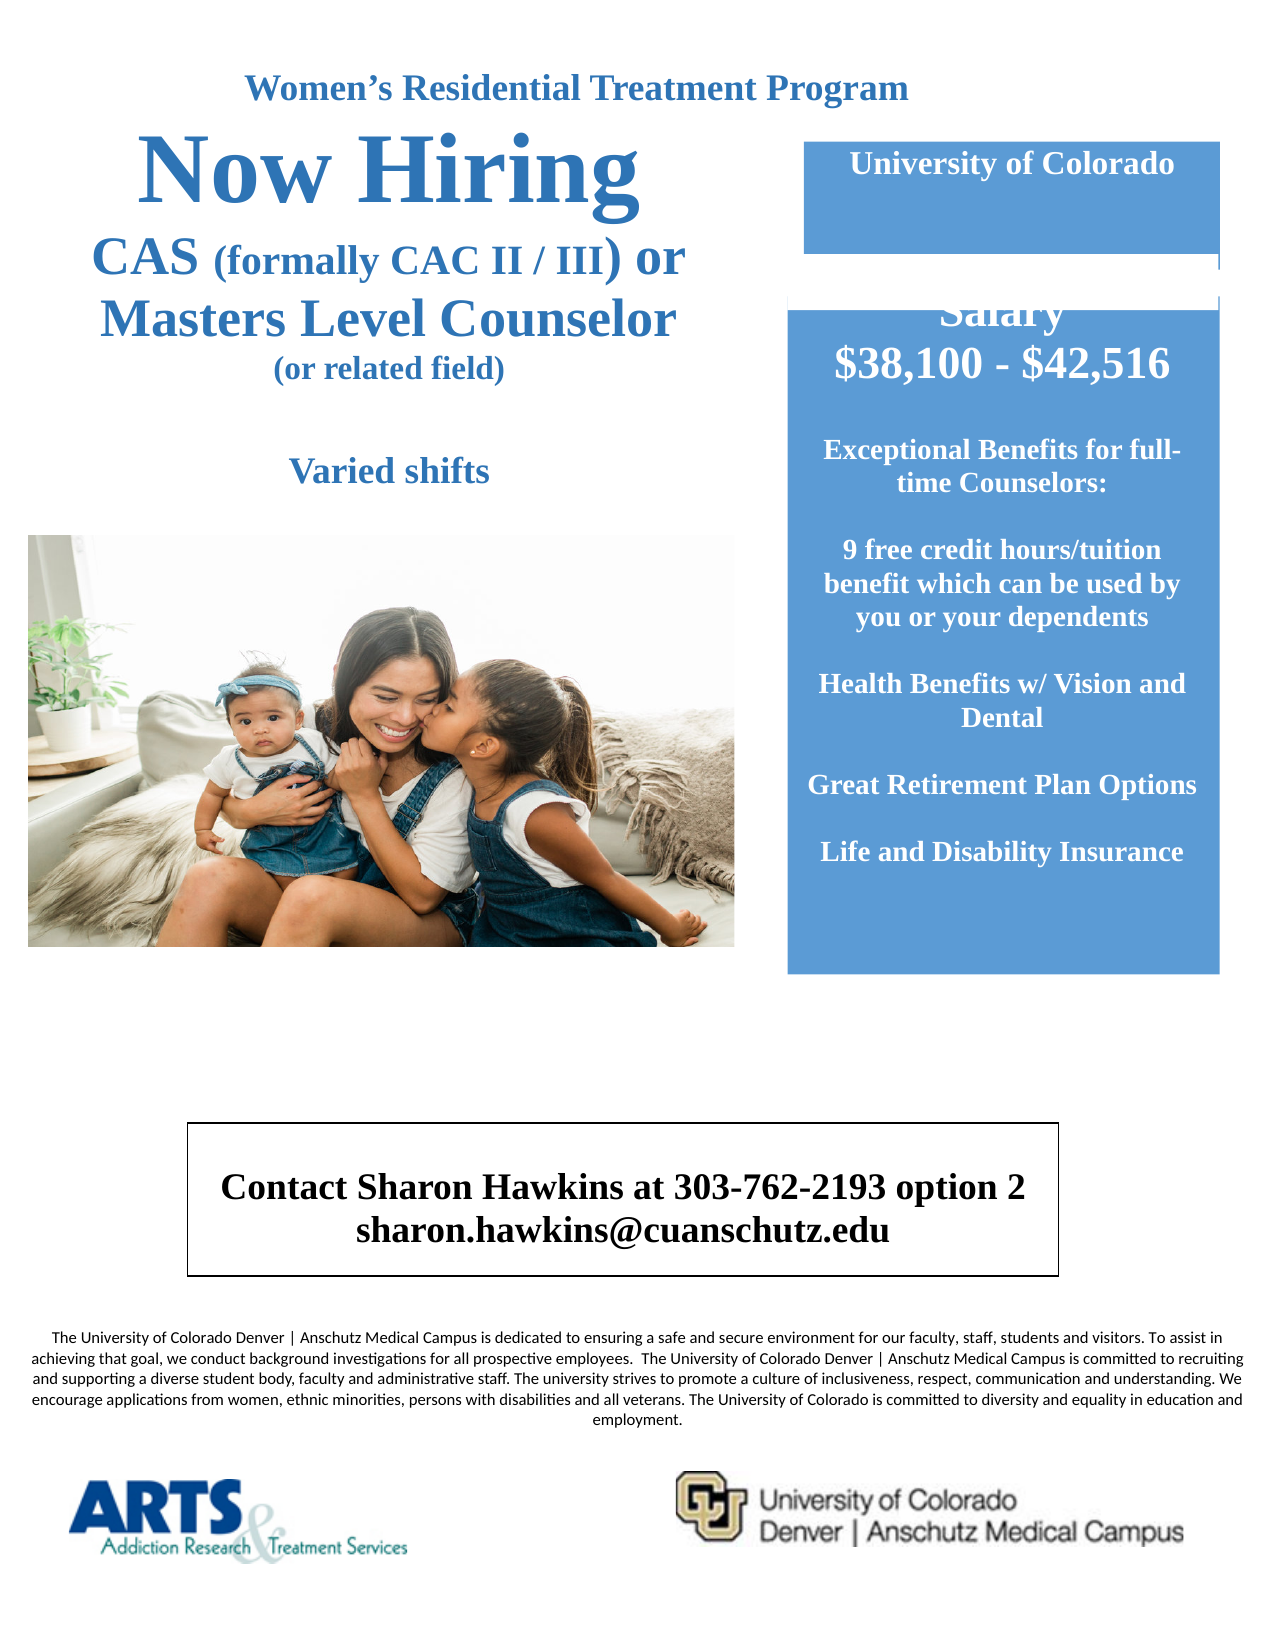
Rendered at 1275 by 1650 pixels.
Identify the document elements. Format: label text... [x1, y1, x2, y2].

text The University of Colorado Denver | Anschutz Medical Campus is dedicated to ensuring a safe and secure environment for our faculty, staff, students and visitors. To assist in achieving that goal, we conduct background investigations for all prospective employees. The University of Colorado Denver | Anschutz Medical Campus is committed to recruiting and supporting a diverse student body, faculty and administrative staff. The university strives to promote a culture of inclusiveness, respect, communication and understanding. We encourage applications from women, ethnic minorities, persons with disabilities and all veterans. The University of Colorado is committed to diversity and equality in education and employment. [28, 1328, 1247, 1429]
picture [28, 535, 735, 947]
text Now Hiring [28, 109, 1125, 224]
text CAS (formally CAC II / III) or Masters Level Counselor [28, 224, 803, 348]
picture [68, 1479, 408, 1564]
text Varied shifts [28, 449, 787, 492]
text (or related field) [28, 348, 787, 387]
picture [675, 1471, 1184, 1547]
text Women’s Residential Treatment Program [28, 66, 1125, 109]
